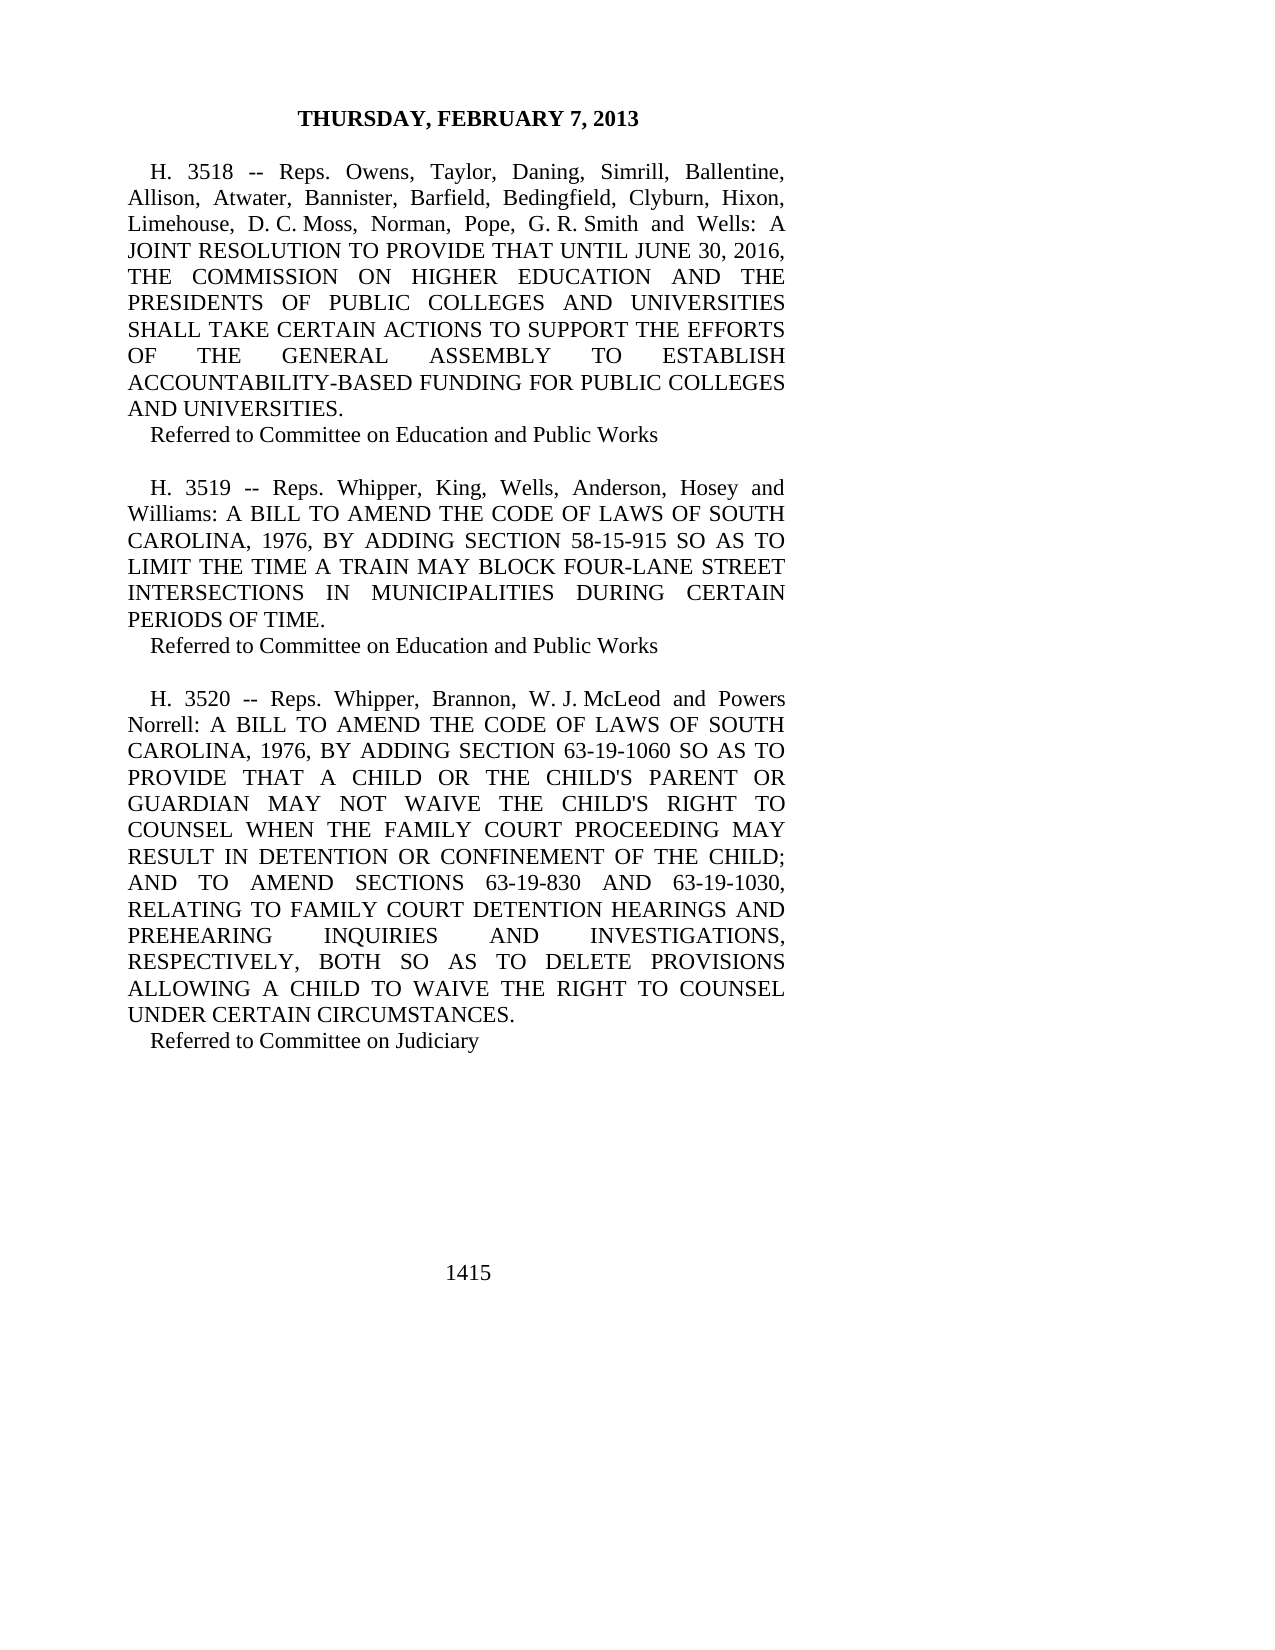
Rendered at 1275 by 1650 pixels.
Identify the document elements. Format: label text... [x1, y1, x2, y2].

text Referred to Committee on Judiciary [127, 1027, 786, 1054]
text H. 3518 -- Reps. Owens, Taylor, Daning, Simrill, Ballentine, Allison, Atwater, Bannister, Barfield, Bedingfield, Clyburn, Hixon, Limehouse, D. C. Moss, Norman, Pope, G. R. Smith and Wells: A JOINT RESOLUTION TO PROVIDE THAT UNTIL JUNE 30, 2016, THE COMMISSION ON HIGHER EDUCATION AND THE PRESIDENTS OF PUBLIC COLLEGES AND UNIVERSITIES SHALL TAKE CERTAIN ACTIONS TO SUPPORT THE EFFORTS OF THE GENERAL ASSEMBLY TO ESTABLISH ACCOUNTABILITY-BASED FUNDING FOR PUBLIC COLLEGES AND UNIVERSITIES. [127, 158, 786, 421]
text H. 3519 -- Reps. Whipper, King, Wells, Anderson, Hosey and Williams: A BILL TO AMEND THE CODE OF LAWS OF SOUTH CAROLINA, 1976, BY ADDING SECTION 58-15-915 SO AS TO LIMIT THE TIME A TRAIN MAY BLOCK FOUR-LANE STREET INTERSECTIONS IN MUNICIPALITIES DURING CERTAIN PERIODS OF TIME. [127, 474, 786, 632]
text H. 3520 -- Reps. Whipper, Brannon, W. J. McLeod and Powers Norrell: A BILL TO AMEND THE CODE OF LAWS OF SOUTH CAROLINA, 1976, BY ADDING SECTION 63-19-1060 SO AS TO PROVIDE THAT A CHILD OR THE CHILD'S PARENT OR GUARDIAN MAY NOT WAIVE THE CHILD'S RIGHT TO COUNSEL WHEN THE FAMILY COURT PROCEEDING MAY RESULT IN DETENTION OR CONFINEMENT OF THE CHILD; AND TO AMEND SECTIONS 63-19-830 AND 63-19-1030, RELATING TO FAMILY COURT DETENTION HEARINGS AND PREHEARING INQUIRIES AND INVESTIGATIONS, RESPECTIVELY, BOTH SO AS TO DELETE PROVISIONS ALLOWING A CHILD TO WAIVE THE RIGHT TO COUNSEL UNDER CERTAIN CIRCUMSTANCES. [127, 685, 786, 1027]
text Referred to Committee on Education and Public Works [127, 632, 786, 658]
text Referred to Committee on Education and Public Works [127, 421, 786, 448]
